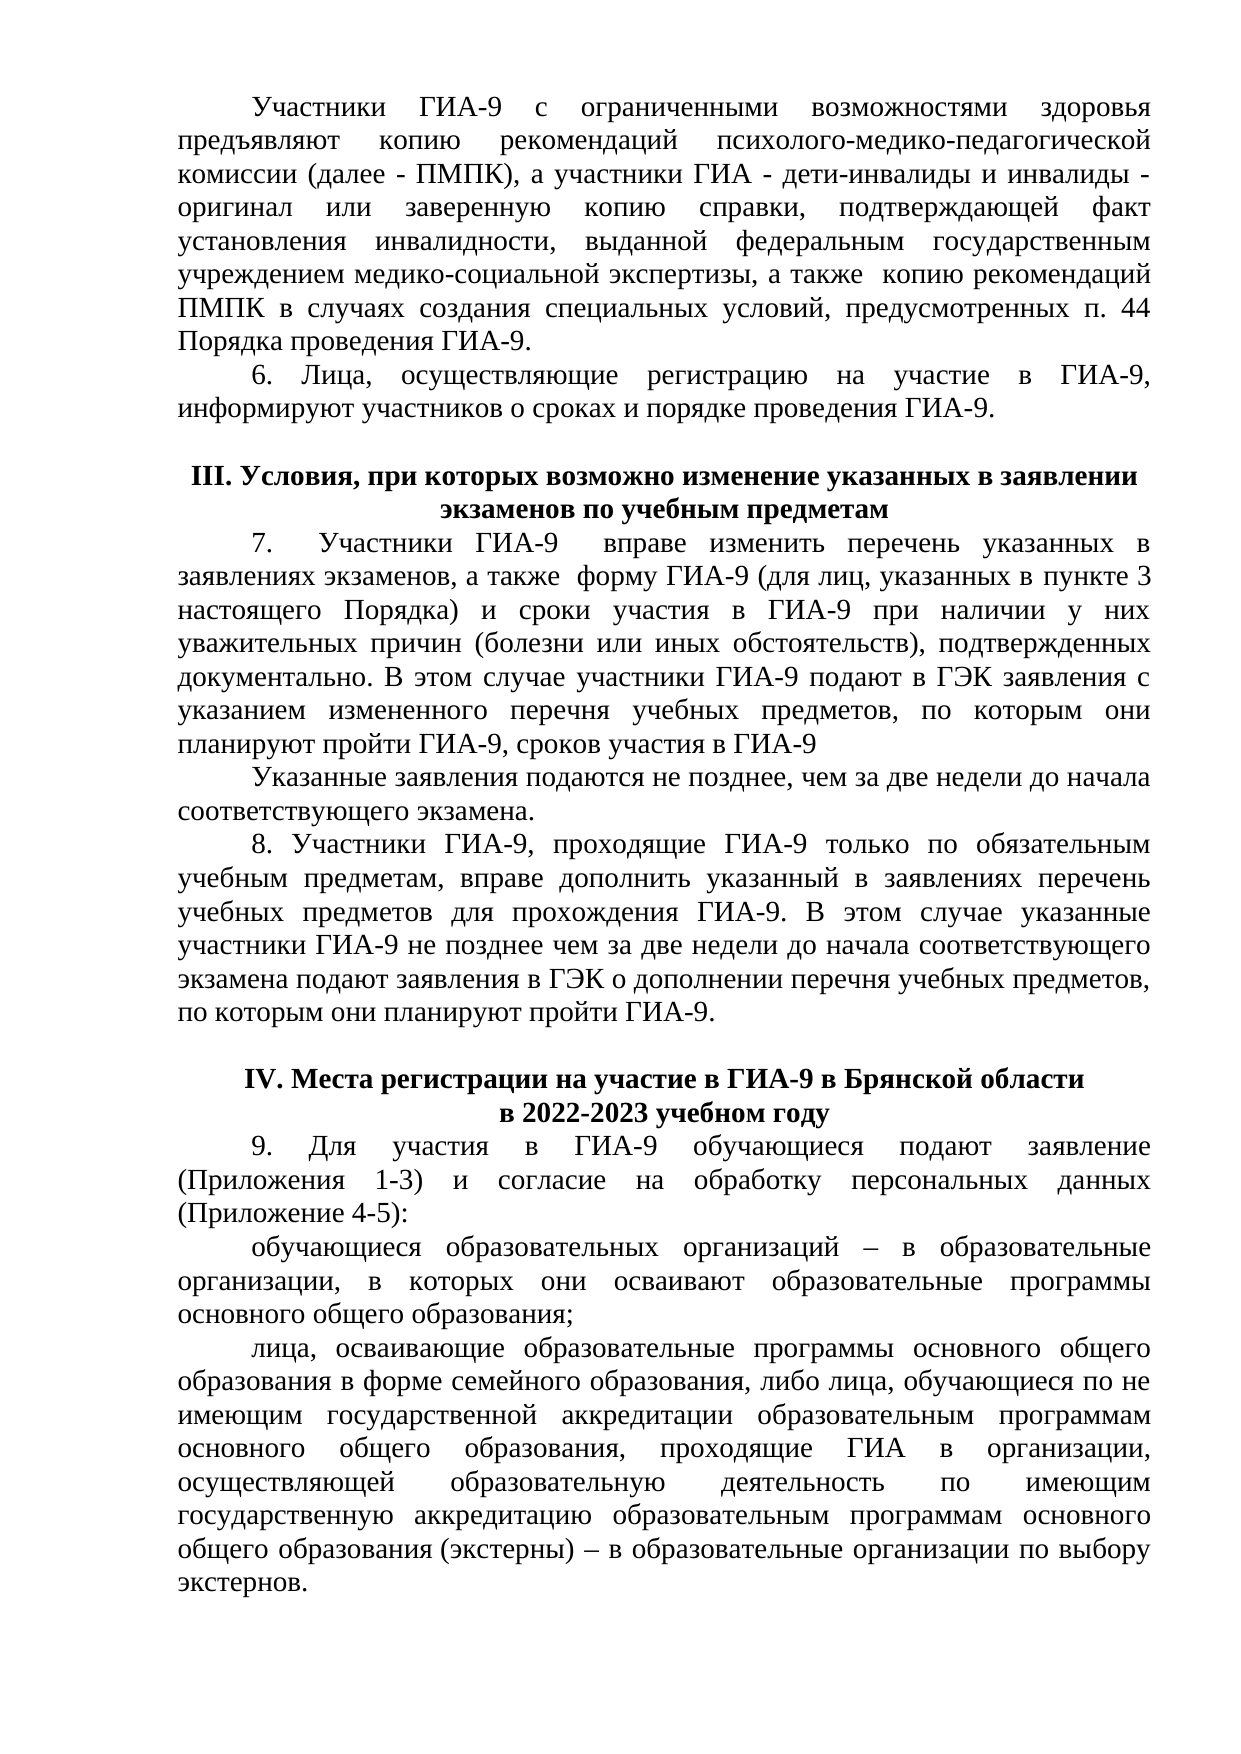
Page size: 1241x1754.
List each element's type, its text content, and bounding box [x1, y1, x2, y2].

text III. Условия, при которых возможно изменение указанных в заявлении экзаменов по учебным предметам [177, 458, 1152, 525]
text 6. Лица, осуществляющие регистрацию на участие в ГИА-9, информируют участников о сроках и порядке проведения ГИА-9. [177, 357, 1152, 424]
text 8. Участники ГИА-9, проходящие ГИА-9 только по обязательным учебным предметам, вправе дополнить указанный в заявлениях перечень учебных предметов для прохождения ГИА-9. В этом случае указанные участники ГИА-9 не позднее чем за две недели до начала соответствующего экзамена подают заявления в ГЭК о дополнении перечня учебных предметов, по которым они планируют пройти ГИА-9. [177, 827, 1152, 1028]
text Участники ГИА-9 с ограниченными возможностями здоровья предъявляют копию рекомендаций психолого-медико-педагогической комиссии (далее - ПМПК), а участники ГИА - дети-инвалиды и инвалиды - оригинал или заверенную копию справки, подтверждающей факт установления инвалидности, выданной федеральным государственным учреждением медико-социальной экспертизы, а также копию рекомендаций ПМПК в случаях создания специальных условий, предусмотренных п. 44 Порядка проведения ГИА-9. [177, 89, 1152, 357]
text лица, осваивающие образовательные программы основного общего образования в форме семейного образования, либо лица, обучающиеся по не имеющим государственной аккредитации образовательным программам основного общего образования, проходящие ГИА в организации, осуществляющей образовательную деятельность по имеющим государственную аккредитацию образовательным программам основного общего образования (экстерны) – в образовательные организации по выбору экстернов. [177, 1330, 1152, 1598]
text IV. Места регистрации на участие в ГИА-9 в Брянской области в 2022-2023 учебном году [177, 1061, 1152, 1128]
text обучающиеся образовательных организаций – в образовательные организации, в которых они осваивают образовательные программы основного общего образования; [177, 1229, 1152, 1330]
text 7. Участники ГИА-9 вправе изменить перечень указанных в заявлениях экзаменов, а также форму ГИА-9 (для лиц, указанных в пункте 3 настоящего Порядка) и сроки участия в ГИА-9 при наличии у них уважительных причин (болезни или иных обстоятельств), подтвержденных документально. В этом случае участники ГИА-9 подают в ГЭК заявления с указанием измененного перечня учебных предметов, по которым они планируют пройти ГИА-9, сроков участия в ГИА-9 [177, 525, 1152, 759]
text 9. Для участия в ГИА-9 обучающиеся подают заявление (Приложения 1-3) и согласие на обработку персональных данных (Приложение 4-5): [177, 1128, 1152, 1229]
text Указанные заявления подаются не позднее, чем за две недели до начала соответствующего экзамена. [177, 759, 1152, 827]
